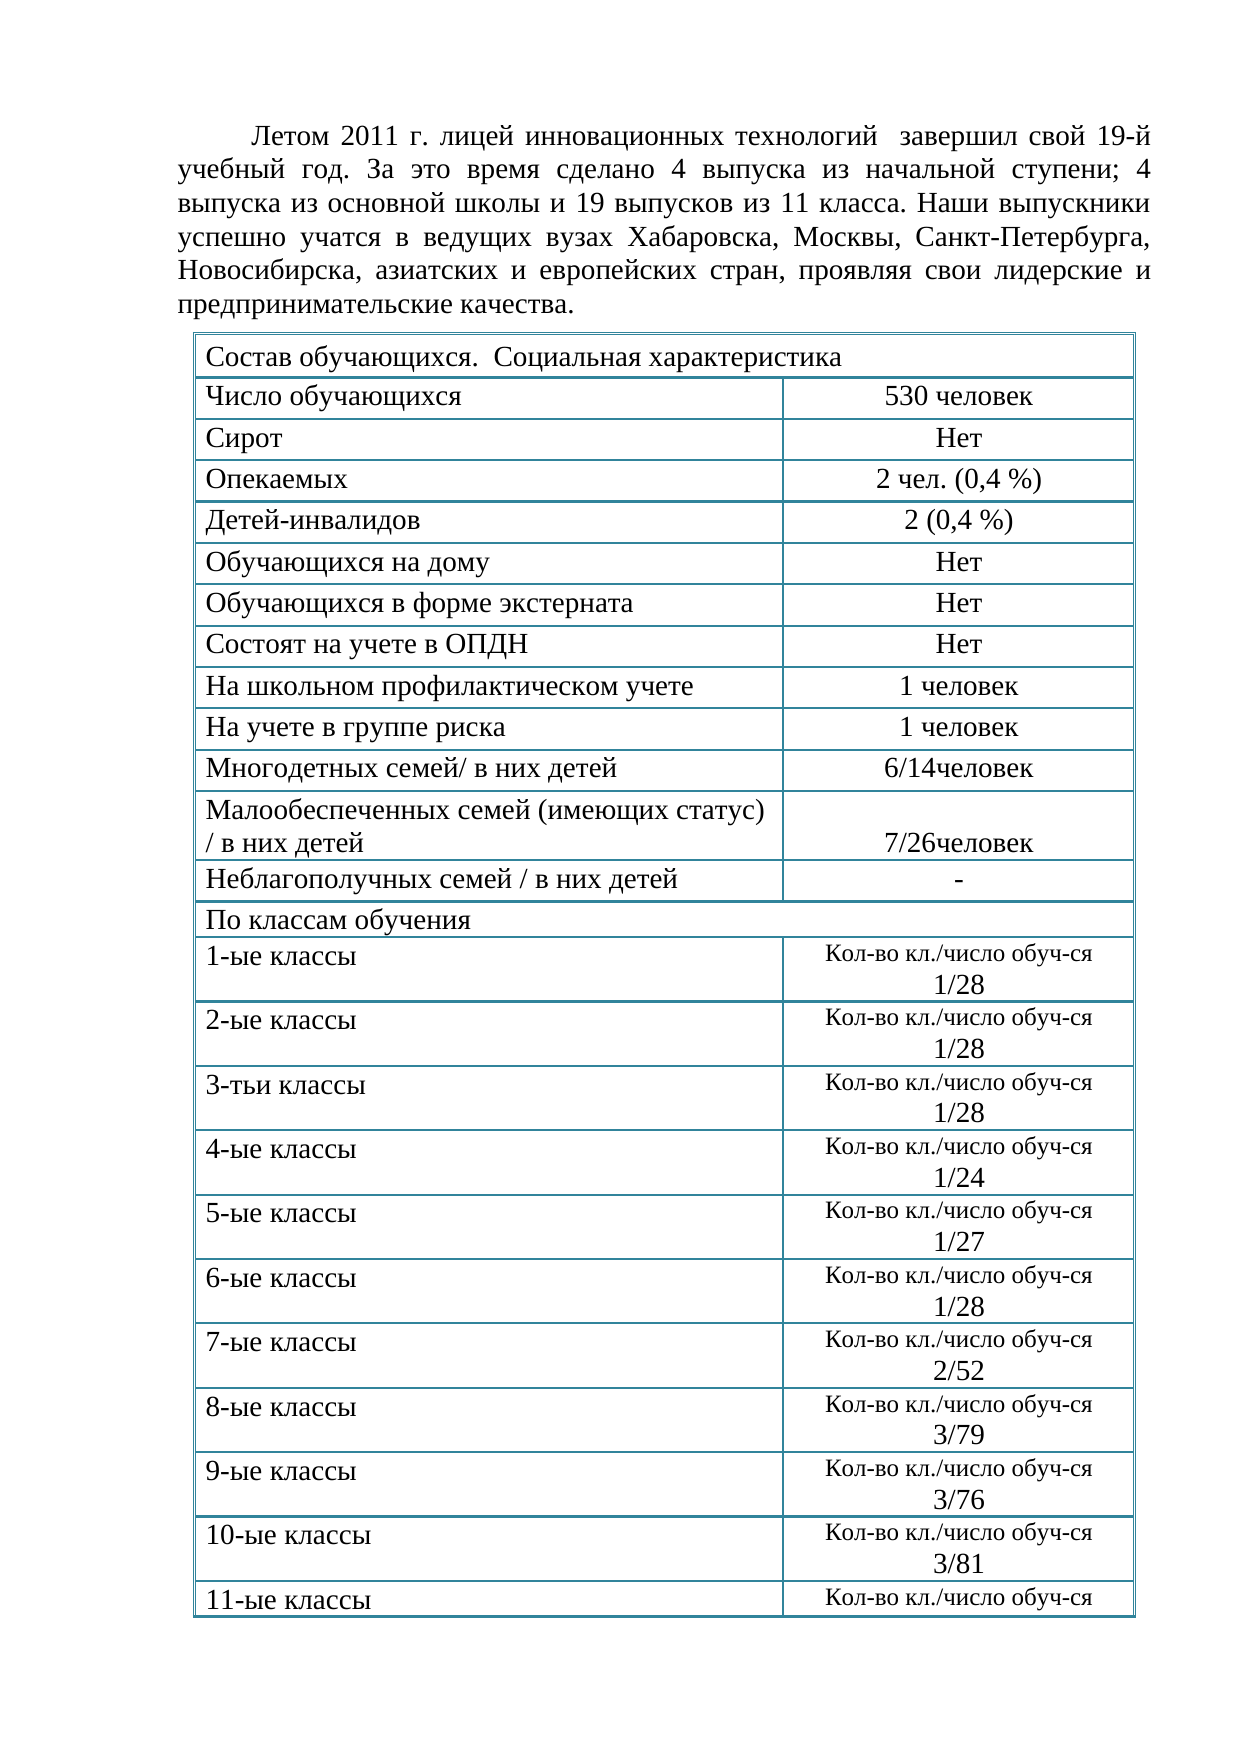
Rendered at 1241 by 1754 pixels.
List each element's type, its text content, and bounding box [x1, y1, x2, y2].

table_cell Кол-во кл./число обуч-ся 1/27 [784, 1196, 1133, 1258]
table_cell 7/26человек [784, 792, 1133, 859]
table_cell Нет [784, 585, 1133, 624]
table_cell 4-ые классы [196, 1131, 782, 1193]
table_cell На учете в группе риска [196, 709, 782, 748]
table_cell 2 чел. (0,4 %) [784, 461, 1133, 500]
table_cell 530 человек [784, 379, 1133, 418]
table_cell Кол-во кл./число обуч-ся 1/24 [784, 1131, 1133, 1193]
table_cell 9-ые классы [196, 1453, 782, 1515]
table_cell Нет [784, 627, 1133, 666]
table_cell 10-ые классы [196, 1518, 782, 1580]
table_cell Опекаемых [196, 461, 782, 500]
table_cell Обучающихся в форме экстерната [196, 585, 782, 624]
table_cell 5-ые классы [196, 1196, 782, 1258]
table_cell Нет [784, 544, 1133, 583]
table_cell Кол-во кл./число обуч-ся 2/52 [784, 1324, 1133, 1387]
table_cell Кол-во кл./число обуч-ся 1/28 [784, 1003, 1133, 1065]
table_header Состав обучающихся. Социальная характеристика [196, 335, 1133, 376]
table_cell Малообеспеченных семей (имеющих статус) / в них детей [196, 792, 782, 859]
table_cell 6-ые классы [196, 1260, 782, 1322]
table_cell 1 человек [784, 709, 1133, 748]
table_cell Обучающихся на дому [196, 544, 782, 583]
text Летом 2011 г. лицей инновационных технологий завершил свой 19-й учебный год. За это время сделано 4 выпуска из начальной ступени; 4 выпуска из основной школы и 19 выпусков из 11 класса. Наши выпускники успешно учатся в ведущих вузах Хабаровска, Москвы, Санкт-Петербурга, Новосибирска, азиатских и европейских стран, проявляя свои лидерские и предпринимательские качества. [177, 118, 1152, 319]
table_cell Кол-во кл./число обуч-ся 1/28 [784, 1067, 1133, 1129]
table_cell 11-ые классы [196, 1582, 782, 1615]
table_cell 1-ые классы [196, 938, 782, 1000]
table_cell Кол-во кл./число обуч-ся 3/81 [784, 1518, 1133, 1580]
table_cell Кол-во кл./число обуч-ся 3/76 [784, 1453, 1133, 1515]
table_cell Кол-во кл./число обуч-ся 3/79 [784, 1389, 1133, 1451]
table_cell На школьном профилактическом учете [196, 668, 782, 707]
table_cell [784, 1582, 1133, 1615]
table_cell 2 (0,4 %) [784, 503, 1133, 542]
table_cell Детей-инвалидов [196, 503, 782, 542]
table_cell Число обучающихся [196, 379, 782, 418]
table_cell Неблагополучных семей / в них детей [196, 861, 782, 900]
table_cell Кол-во кл./число обуч-ся 1/28 [784, 1260, 1133, 1322]
table_cell Нет [784, 420, 1133, 459]
table_cell По классам обучения [196, 903, 1133, 936]
table_cell 7-ые классы [196, 1324, 782, 1387]
table_cell 6/14человек [784, 751, 1133, 790]
table_cell 3-тьи классы [196, 1067, 782, 1129]
table_cell - [784, 861, 1133, 900]
table_cell 1 человек [784, 668, 1133, 707]
table_cell Состоят на учете в ОПДН [196, 627, 782, 666]
table_cell Сирот [196, 420, 782, 459]
table_cell Кол-во кл./число обуч-ся 1/28 [784, 938, 1133, 1000]
table_cell 8-ые классы [196, 1389, 782, 1451]
table_cell Многодетных семей/ в них детей [196, 751, 782, 790]
table_cell 2-ые классы [196, 1003, 782, 1065]
